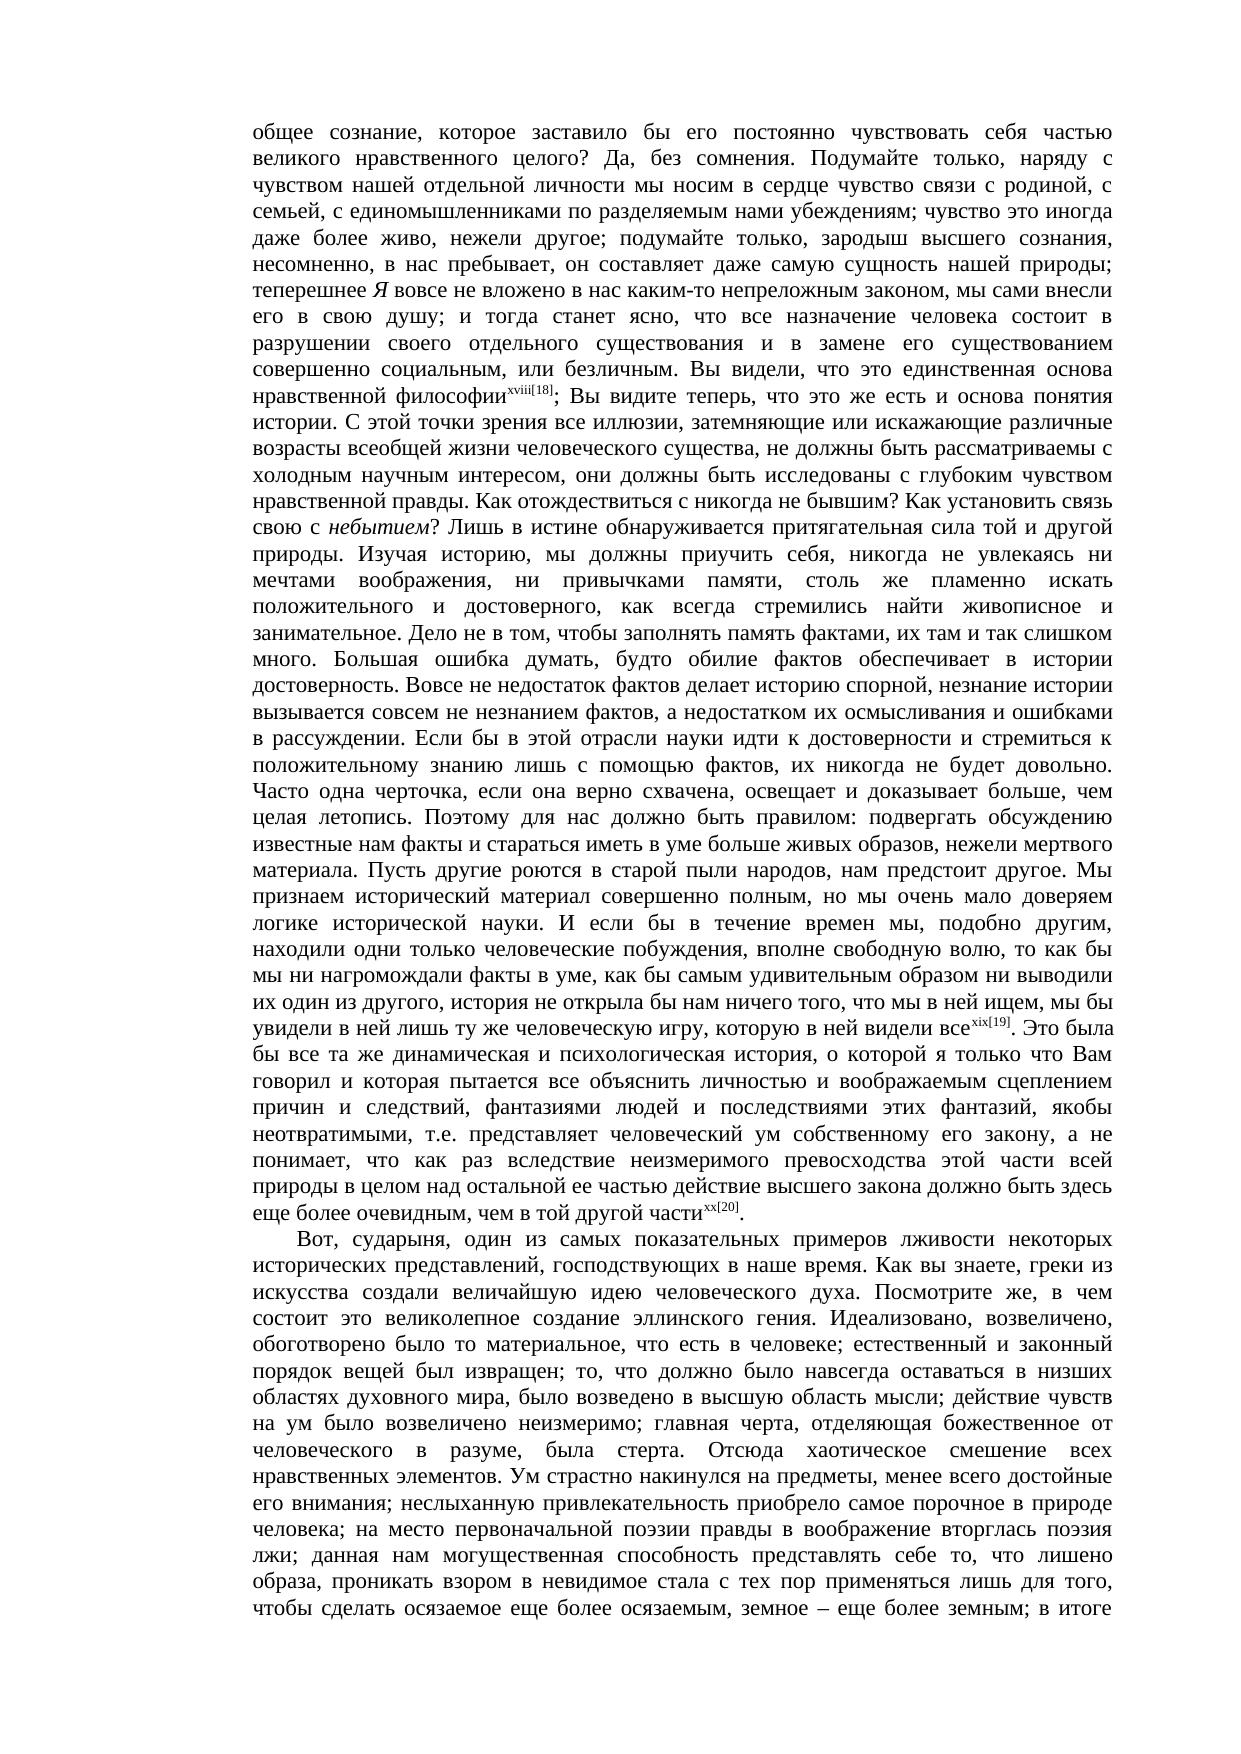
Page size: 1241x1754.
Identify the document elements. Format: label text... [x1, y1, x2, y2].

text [252, 1225, 1114, 1620]
